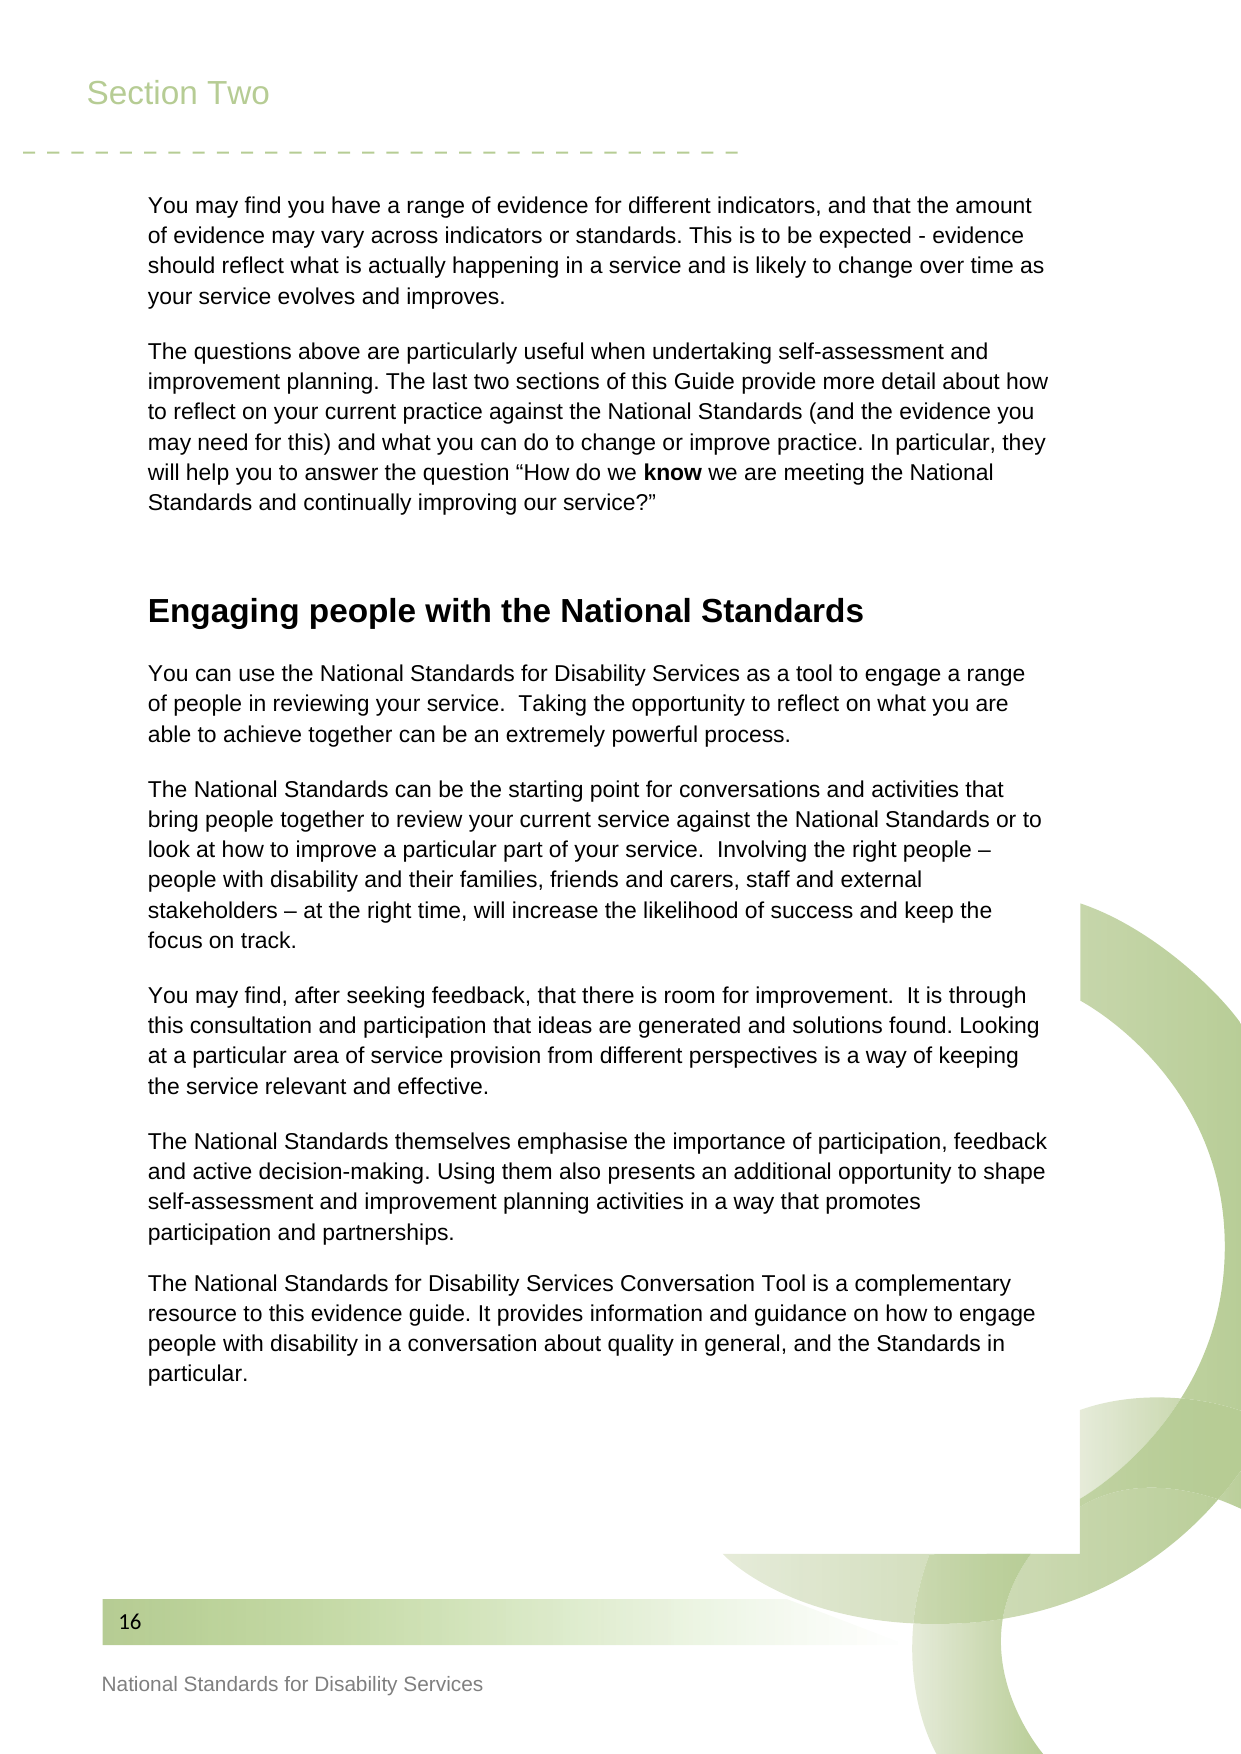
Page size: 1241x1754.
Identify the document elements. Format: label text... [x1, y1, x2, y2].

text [148, 192, 1048, 309]
text The National Standards for Disability Services Conversation Tool is a complementary resource to this evidence guide. It provides information and guidance on how to engage people with disability in a conversation about quality in general, and the Standards in particular. [148, 1269, 1048, 1386]
text The National Standards themselves emphasise the importance of participation, feedback and active decision-making. Using them also presents an additional opportunity to shape self-assessment and improvement planning activities in a way that promotes participation and partnerships. [148, 1128, 1048, 1245]
text You may find, after seeking feedback, that there is room for improvement. It is through this consultation and participation that ideas are generated and solutions found. Looking at a particular area of service provision from different perspectives is a way of keeping the service relevant and effective. [148, 982, 1048, 1099]
text You can use the National Standards for Disability Services as a tool to engage a range of people in reviewing your service. Taking the opportunity to reflect on what you are able to achieve together can be an extremely powerful process. [148, 660, 1048, 747]
text The National Standards can be the starting point for conversations and activities that bring people together to review your current service against the National Standards or to look at how to improve a particular part of your service. Involving the right people – people with disability and their families, friends and carers, staff and external stakeholders – at the right time, will increase the likelihood of success and keep the focus on track. [148, 776, 1048, 953]
subtitle Engaging people with the National Standards [148, 591, 1048, 629]
text The questions above are particularly useful when undertaking self-assessment and improvement planning. The last two sections of this Guide provide more detail about how to reflect on your current practice against the National Standards (and the evidence you may need for this) and what you can do to change or improve practice. In particular, they will help you to answer the question “How do we know we are meeting the National Standards and continually improving our service?” [148, 338, 1048, 515]
